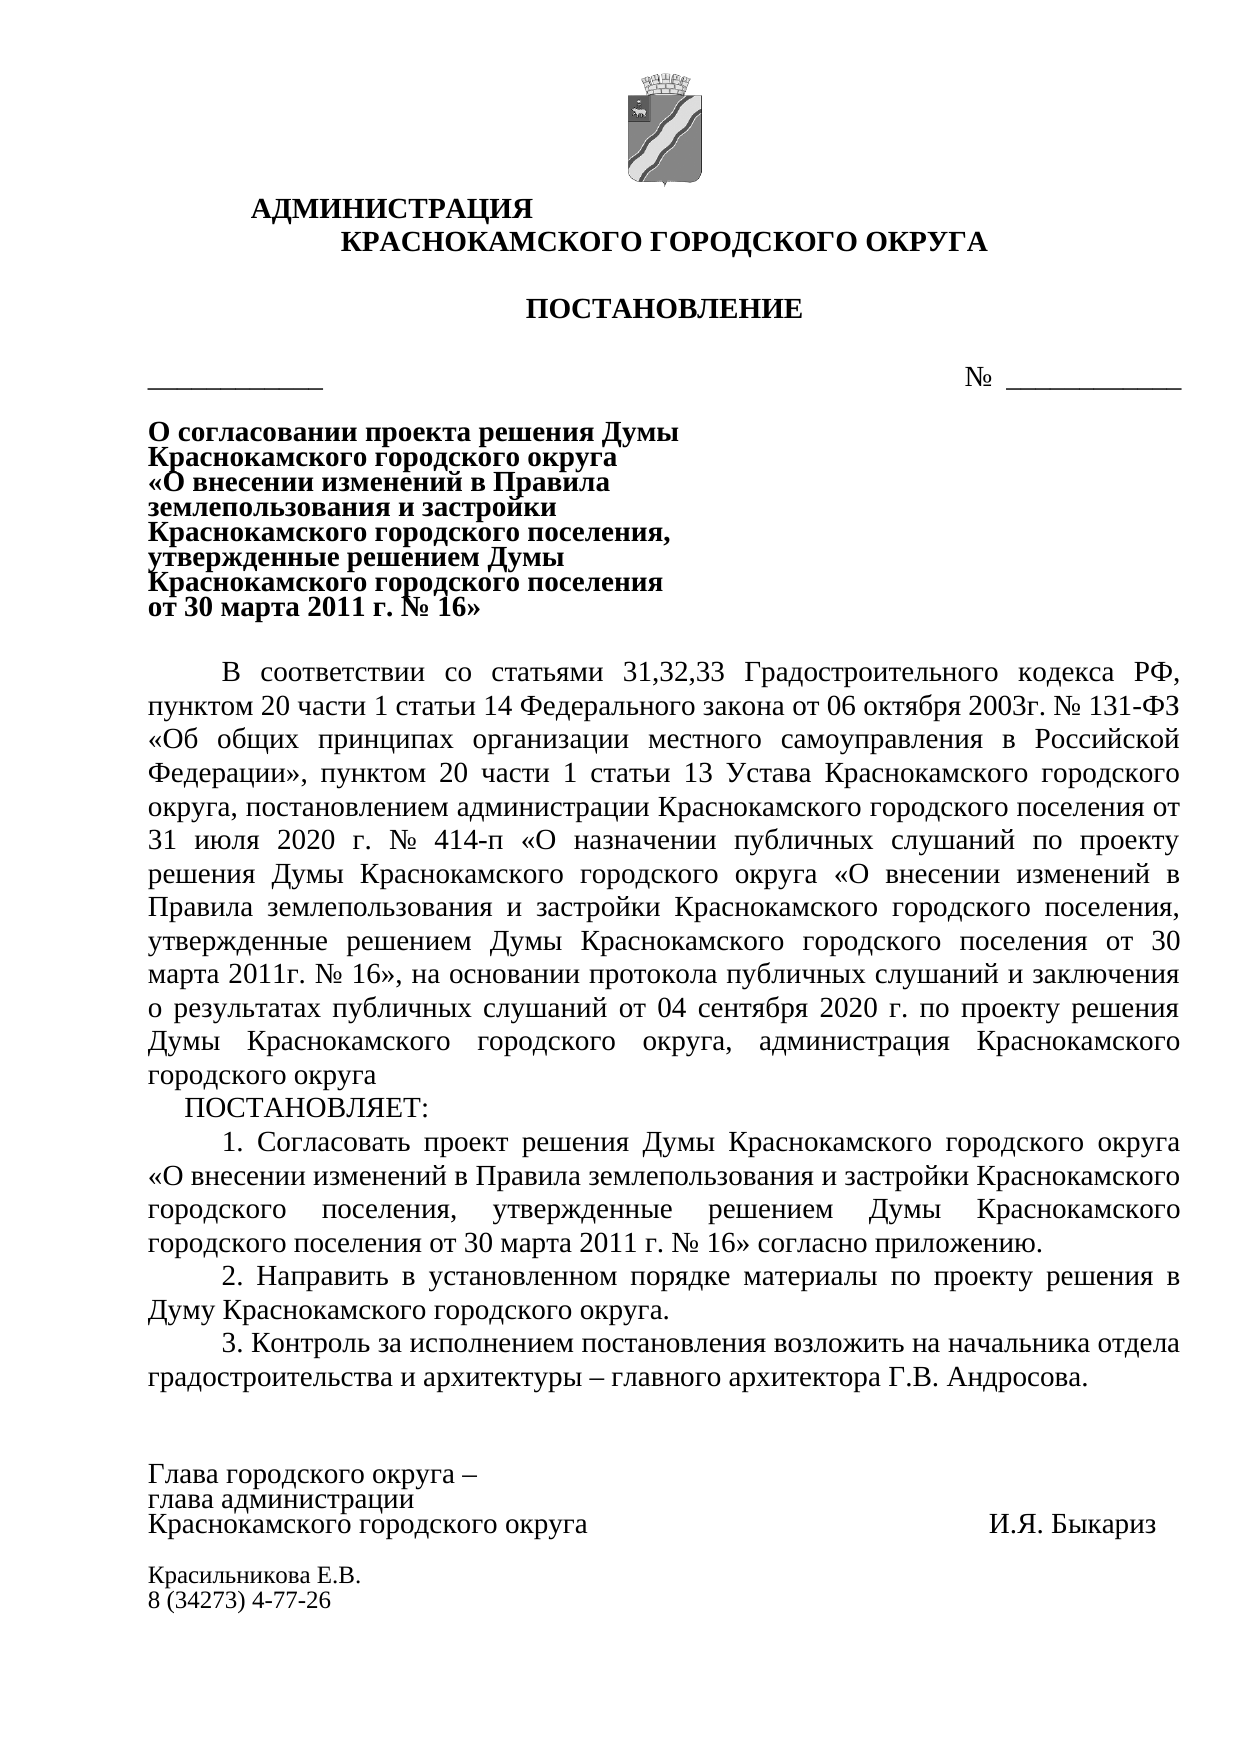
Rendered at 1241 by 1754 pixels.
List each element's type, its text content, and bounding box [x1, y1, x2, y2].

text Краснокамского городского округа И.Я. Быкариз [148, 1513, 1181, 1538]
text «О внесении изменений в Правила [148, 471, 1181, 496]
text Глава городского округа – [148, 1463, 1181, 1488]
text от 30 марта . № 16» [148, 596, 1181, 621]
text 3. Контроль за исполнением постановления возложить на начальника отдела градостроительства и архитектуры – главного архитектора Г.В. Андросова. [148, 1325, 1181, 1392]
text утвержденные решением Думы [148, 546, 1181, 571]
text Краснокамского городского округа [148, 446, 1181, 471]
picture [620, 65, 711, 191]
text Краснокамского городского поселения [148, 571, 1181, 596]
text ____________ № ____________ . [148, 359, 1181, 421]
text ПОСТАНОВЛЕНИЕ [148, 292, 1181, 325]
text КРАСНОКАМСКОГО ГОРОДСКОГО ОКРУГА [148, 224, 1181, 258]
text ПОСТАНОВЛЯЕТ: [148, 1091, 1181, 1124]
text 8 (34273) 4-77-26 [148, 1588, 1181, 1613]
text АДМИНИСТРАЦИЯ [148, 191, 1181, 224]
text землепользования и застройки [148, 496, 1181, 521]
text Красильникова Е.В. [148, 1563, 1181, 1588]
text 2. Направить в установленном порядке материалы по проекту решения в Думу Краснокамского городского округа. [148, 1258, 1181, 1325]
text Краснокамского городского поселения, [148, 521, 1181, 546]
text В соответствии со статьями 31,32,33 Градостроительного кодекса РФ, пунктом 20 части 1 статьи 14 Федерального закона от 06 октября 2003г. № 131-ФЗ «Об общих принципах организации местного самоуправления в Российской Федерации», пунктом 20 части 1 статьи 13 Устава Краснокамского городского округа, постановлением администрации Краснокамского городского поселения от 31 июля 2020 г. № 414-п «О назначении публичных слушаний по проекту решения Думы Краснокамского городского округа «О внесении изменений в Правила землепользования и застройки Краснокамского городского поселения, утвержденные решением Думы Краснокамского городского поселения от 30 марта 2011г. № 16», на основании протокола публичных слушаний и заключения о результатах публичных слушаний от 04 сентября 2020 г. по проекту решения Думы Краснокамского городского округа, администрация Краснокамского городского округа [148, 654, 1181, 1091]
text 1. Согласовать проект решения Думы Краснокамского городского округа «О внесении изменений в Правила землепользования и застройки Краснокамского городского поселения, утвержденные решением Думы Краснокамского городского поселения от 30 марта . № 16» согласно приложению. [148, 1124, 1181, 1258]
text О согласовании проекта решения Думы [148, 421, 1181, 446]
text глава администрации [148, 1488, 1181, 1513]
